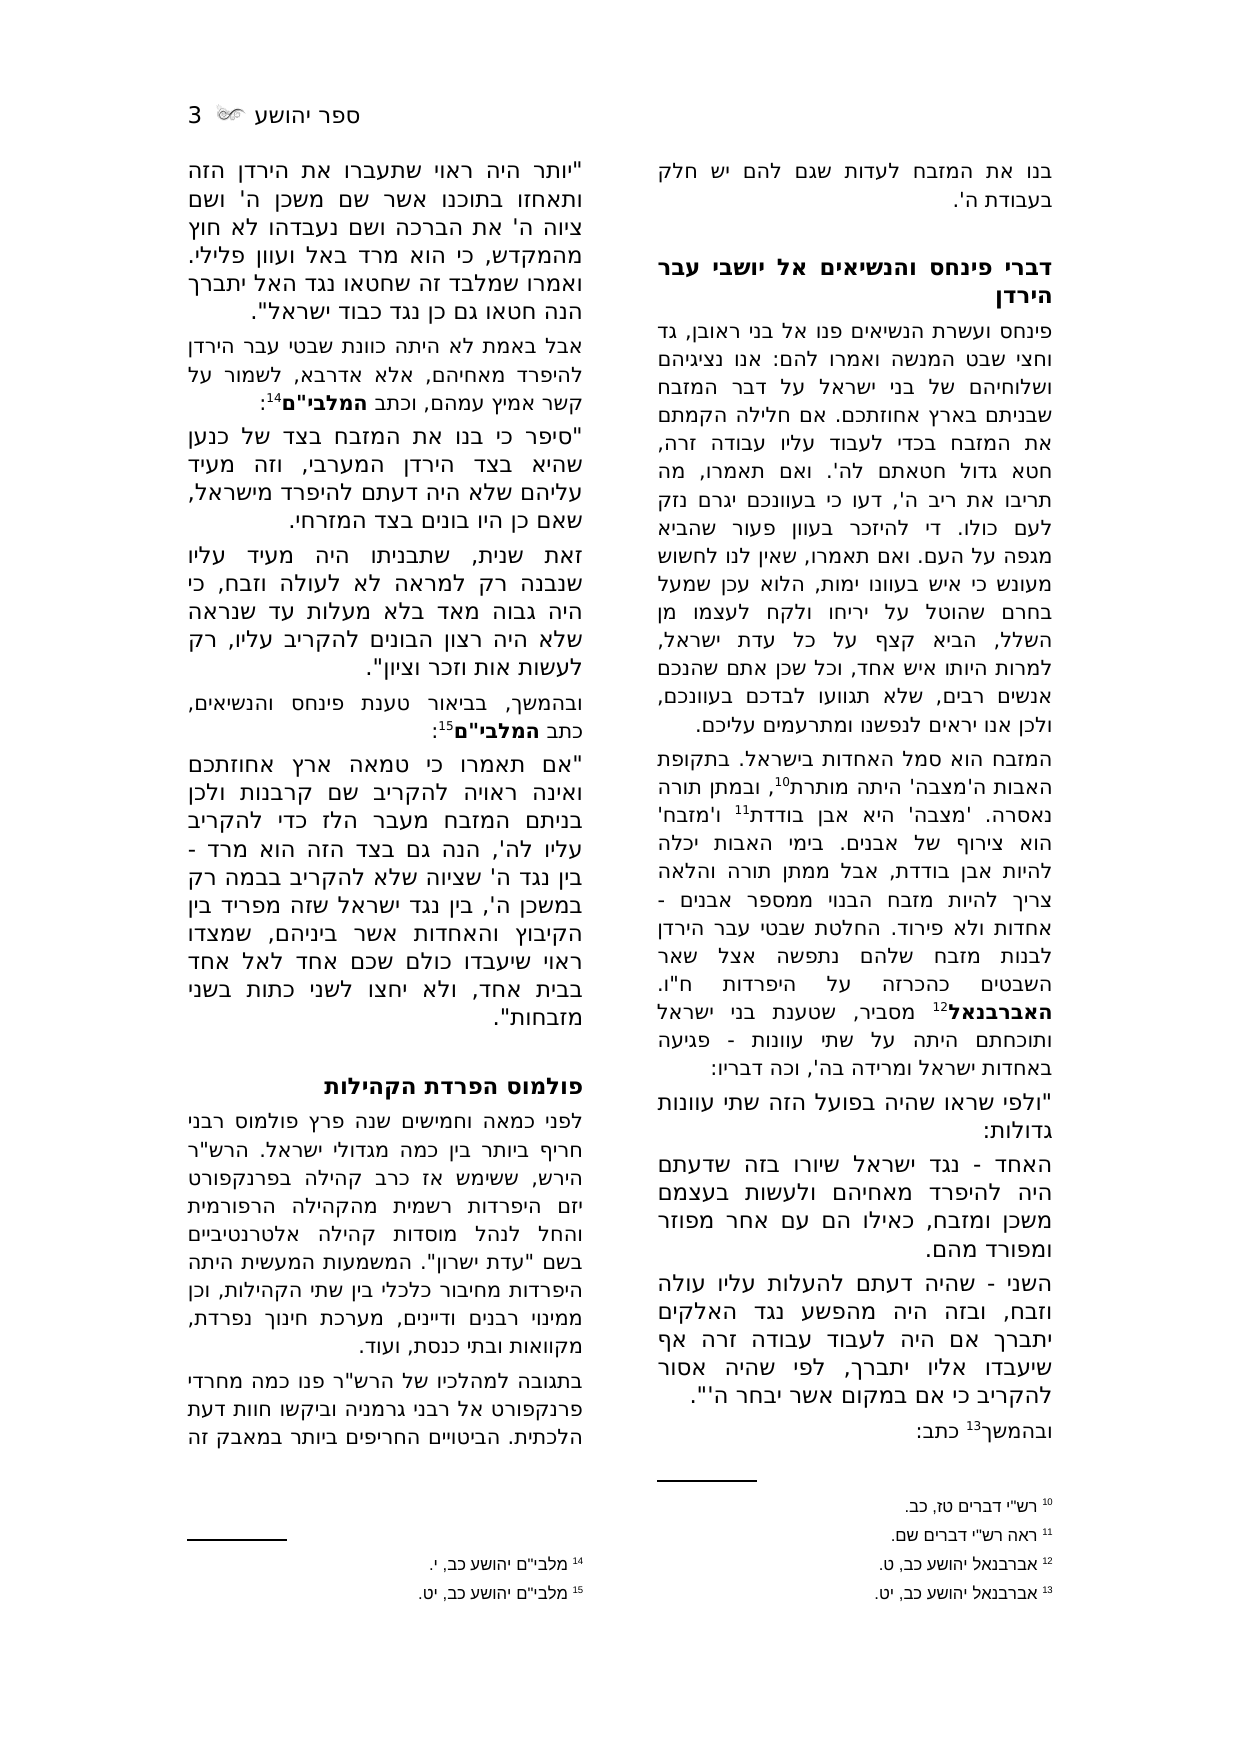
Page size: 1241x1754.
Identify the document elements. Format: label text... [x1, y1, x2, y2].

picture [213, 104, 247, 123]
text "ולפי שראו שהיה בפועל הזה שתי עוונות גדולות: [657, 1088, 1053, 1144]
text דברי פינחס והנשיאים אל יושבי עבר הירדן [657, 253, 1053, 309]
text "יותר היה ראוי שתעברו את הירדן הזה ותאחזו בתוכנו אשר שם משכן ה' ושם ציוה ה' את הברכה ושם נעבדהו לא חוץ מהמקדש, כי הוא מרד באל ועוון פלילי. ואמרו שמלבד זה שחטאו נגד האל יתברך הנה חטאו גם כן נגד כבוד ישראל". [187, 156, 583, 325]
text ובהמשך, בביאור טענת פינחס והנשיאים, כתב המלבי"ם: [187, 688, 583, 744]
text "אם תאמרו כי טמאה ארץ אחוזתכם ואינה ראויה להקריב שם קרבנות ולכן בניתם המזבח מעבר הלז כדי להקריב עליו לה', הנה גם בצד הזה הוא מרד - בין נגד ה' שציוה שלא להקריב בבמה רק במשכן ה', בין נגד ישראל שזה מפריד בין הקיבוץ והאחדות אשר ביניהם, שמצדו ראוי שיעבדו כולם שכם אחד לאל אחד בבית אחד, ולא יחצו לשני כתות בשני מזבחות". [187, 750, 583, 1031]
text השני - שהיה דעתם להעלות עליו עולה וזבח, ובזה היה מהפשע נגד האלקים יתברך אם היה לעבוד עבודה זרה אף שיעבדו אליו יתברך, לפי שהיה אסור להקריב כי אם במקום אשר יבחר ה'". [657, 1269, 1053, 1409]
text לפני כמאה וחמישים שנה פרץ פולמוס רבני חריף ביותר בין כמה מגדולי ישראל. הרש"ר הירש, ששימש אז כרב קהילה בפרנקפורט יזם היפרדות רשמית מהקהילה הרפורמית והחל לנהל מוסדות קהילה אלטרנטיביים בשם "עדת ישרון". המשמעות המעשית היתה היפרדות מחיבור כלכלי בין שתי הקהילות, וכן ממינוי רבנים ודיינים, מערכת חינוך נפרדת, מקוואות ובתי כנסת, ועוד. [187, 1106, 583, 1359]
text האחד - נגד ישראל שיורו בזה שדעתם היה להיפרד מאחיהם ולעשות בעצמם משכן ומזבח, כאילו הם עם אחר מפוזר ומפורד מהם. [657, 1150, 1053, 1263]
text "סיפר כי בנו את המזבח בצד של כנען שהיא בצד הירדן המערבי, וזה מעיד עליהם שלא היה דעתם להיפרד מישראל, שאם כן היו בונים בצד המזרחי. [187, 422, 583, 534]
text המזבח הוא סמל האחדות בישראל. בתקופת האבות ה'מצבה' היתה מותרת, ובמתן תורה נאסרה. 'מצבה' היא אבן בודדת ו'מזבח' הוא צירוף של אבנים. בימי האבות יכלה להיות אבן בודדת, אבל ממתן תורה והלאה צריך להיות מזבח הבנוי ממספר אבנים - אחדות ולא פירוד. החלטת שבטי עבר הירדן לבנות מזבח שלהם נתפשה אצל שאר השבטים כהכרזה על היפרדות ח"ו. האברבנאל מסביר, שטענת בני ישראל ותוכחתם היתה על שתי עוונות - פגיעה באחדות ישראל ומרידה בה', וכה דבריו: [657, 744, 1053, 1081]
text ובהמשך כתב: [657, 1416, 1053, 1444]
text זאת שנית, שתבניתו היה מעיד עליו שנבנה רק למראה לא לעולה וזבח, כי היה גבוה מאד בלא מעלות עד שנראה שלא היה רצון הבונים להקריב עליו, רק לעשות אות וזכר וציון". [187, 541, 583, 681]
text אבל באמת לא היתה כוונת שבטי עבר הירדן להיפרד מאחיהם, אלא אדרבא, לשמור על קשר אמיץ עמהם, וכתב המלבי"ם: [187, 331, 583, 416]
text פולמוס הפרדת הקהילות [187, 1072, 583, 1100]
text פינחס ועשרת הנשיאים פנו אל בני ראובן, גד וחצי שבט המנשה ואמרו להם: אנו נציגיהם ושלוחיהם של בני ישראל על דבר המזבח שבניתם בארץ אחוזתכם. אם חלילה הקמתם את המזבח בכדי לעבוד עליו עבודה זרה, חטא גדול חטאתם לה'. ואם תאמרו, מה תריבו את ריב ה', דעו כי בעוונכם יגרם נזק לעם כולו. די להיזכר בעוון פעור שהביא מגפה על העם. ואם תאמרו, שאין לנו לחשוש מעונש כי איש בעוונו ימות, הלוא עכן שמעל בחרם שהוטל על יריחו ולקח לעצמו מן השלל, הביא קצף על כל עדת ישראל, למרות היותו איש אחד, וכל שכן אתם שהנכם אנשים רבים, שלא תגוועו לבדכם בעוונכם, ולכן אנו יראים לנפשנו ומתרעמים עליכם. [657, 316, 1053, 738]
